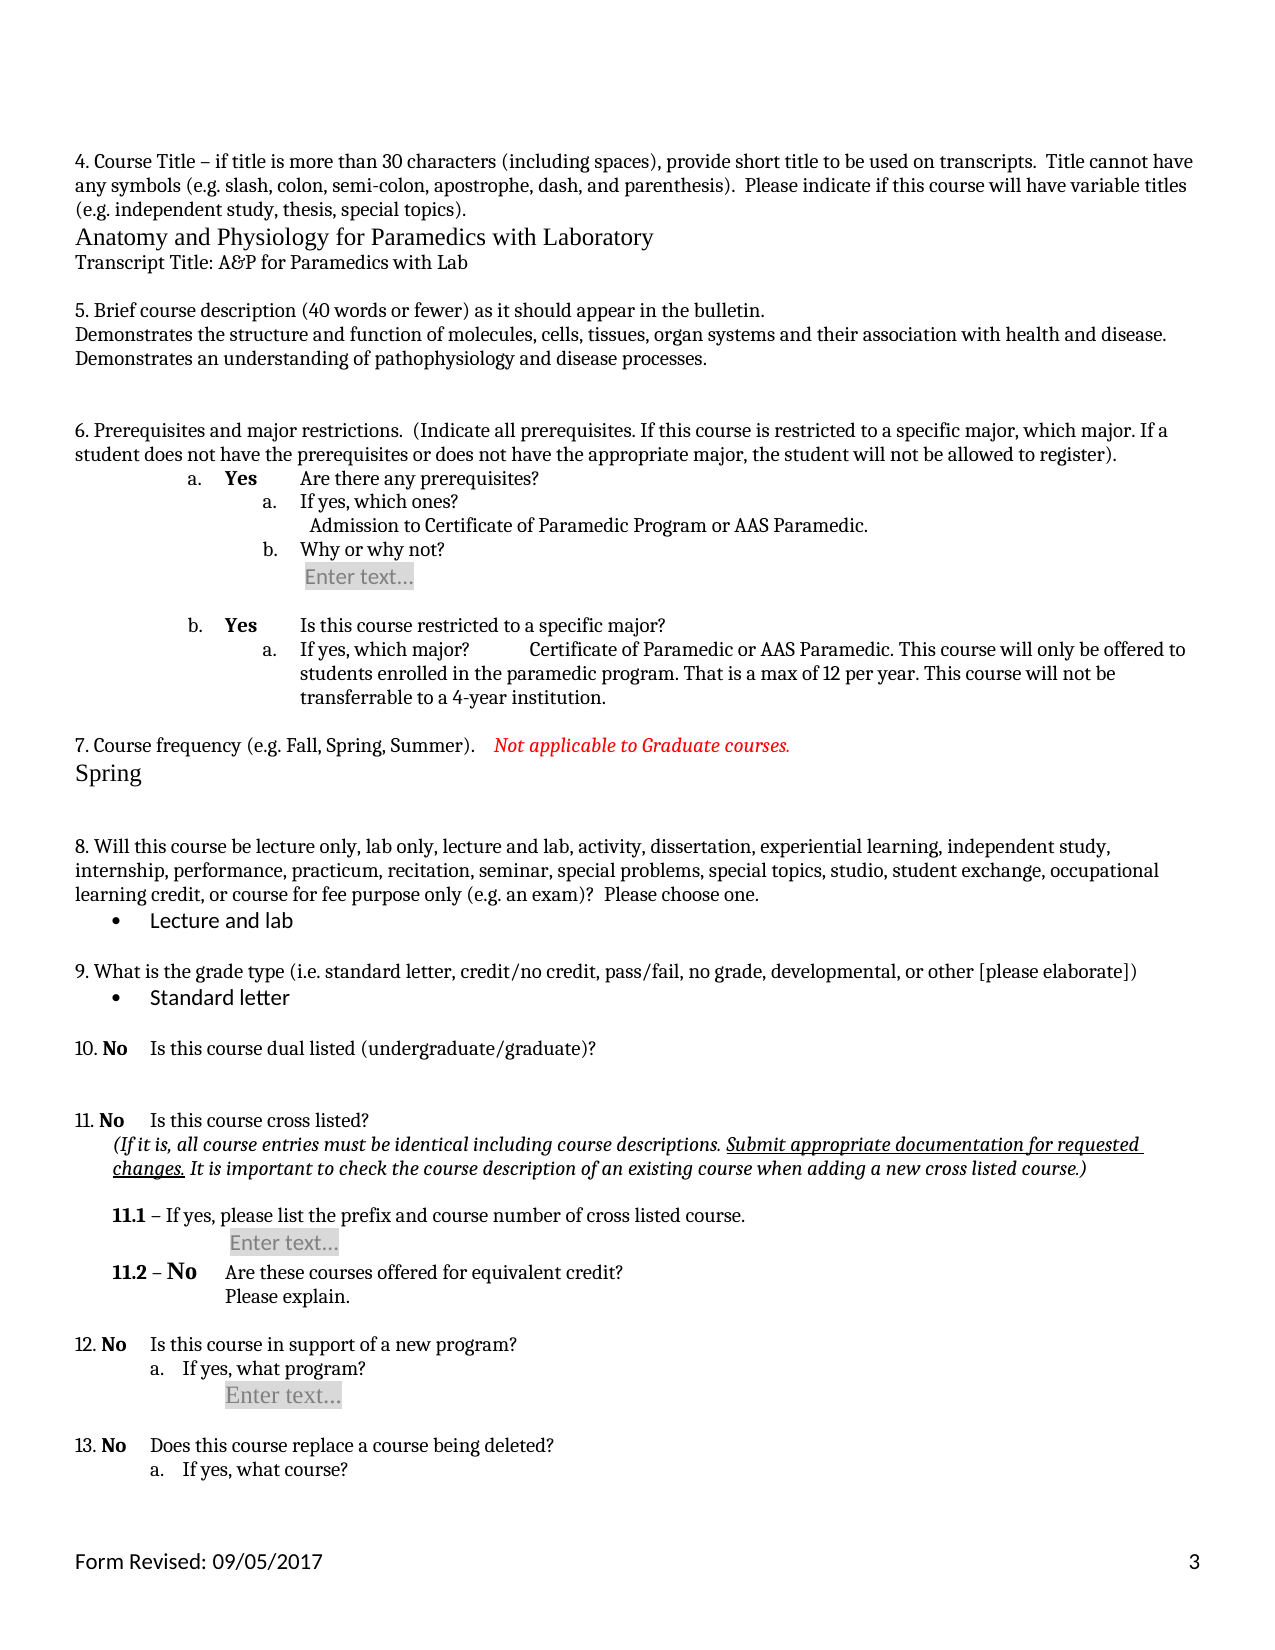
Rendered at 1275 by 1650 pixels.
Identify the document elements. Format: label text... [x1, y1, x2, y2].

text 8. Will this course be lecture only, lab only, lecture and lab, activity, dissertation, experiential learning, independent study, internship, performance, practicum, recitation, seminar, special problems, special topics, studio, student exchange, occupational learning credit, or course for fee purpose only (e.g. an exam)? Please choose one. [75, 834, 1200, 906]
text 6. Prerequisites and major restrictions. (Indicate all prerequisites. If this course is restricted to a specific major, which major. If a student does not have the prerequisites or does not have the appropriate major, the student will not be allowed to register). [75, 418, 1200, 466]
text (If it is, all course entries must be identical including course descriptions. Submit appropriate documentation for requested changes. It is important to check the course description of an existing course when adding a new cross listed course.) [112, 1132, 1200, 1180]
text 13. Does this course replace a course being deleted? [75, 1433, 1200, 1457]
text 4. Course Title – if title is more than 30 characters (including spaces), provide short title to be used on transcripts. Title cannot have any symbols (e.g. slash, colon, semi-colon, apostrophe, dash, and parenthesis). Please indicate if this course will have variable titles (e.g. independent study, thesis, special topics). [75, 150, 1200, 222]
list Is this course restricted to a specific major? [187, 614, 1200, 638]
text 7. Course frequency (e.g. Fall, Spring, Summer). Not applicable to Graduate courses. [75, 734, 1200, 758]
list If yes, which ones? [262, 490, 1200, 514]
text 12. Is this course in support of a new program? [75, 1333, 1200, 1357]
list If yes, which major? [262, 638, 1200, 710]
list Are there any prerequisites? [187, 466, 1200, 490]
list Please explain. [225, 1285, 1200, 1309]
text 11.2 – No Are these courses offered for equivalent credit? [112, 1256, 1200, 1285]
text 11.1 – If yes, please list the prefix and course number of cross listed course. [112, 1204, 1200, 1228]
text a. If yes, what course? [150, 1457, 1200, 1481]
text 10. Is this course dual listed (undergraduate/graduate)? [75, 1036, 1200, 1060]
text 9. What is the grade type (i.e. standard letter, credit/no credit, pass/fail, no grade, developmental, or other [please elaborate]) [75, 959, 1200, 983]
text 11. Is this course cross listed? [75, 1108, 1200, 1132]
text a. If yes, what program? [150, 1357, 1200, 1381]
text 5. Brief course description (40 words or fewer) as it should appear in the bulletin. [75, 298, 1200, 322]
list Why or why not? [262, 538, 1200, 562]
